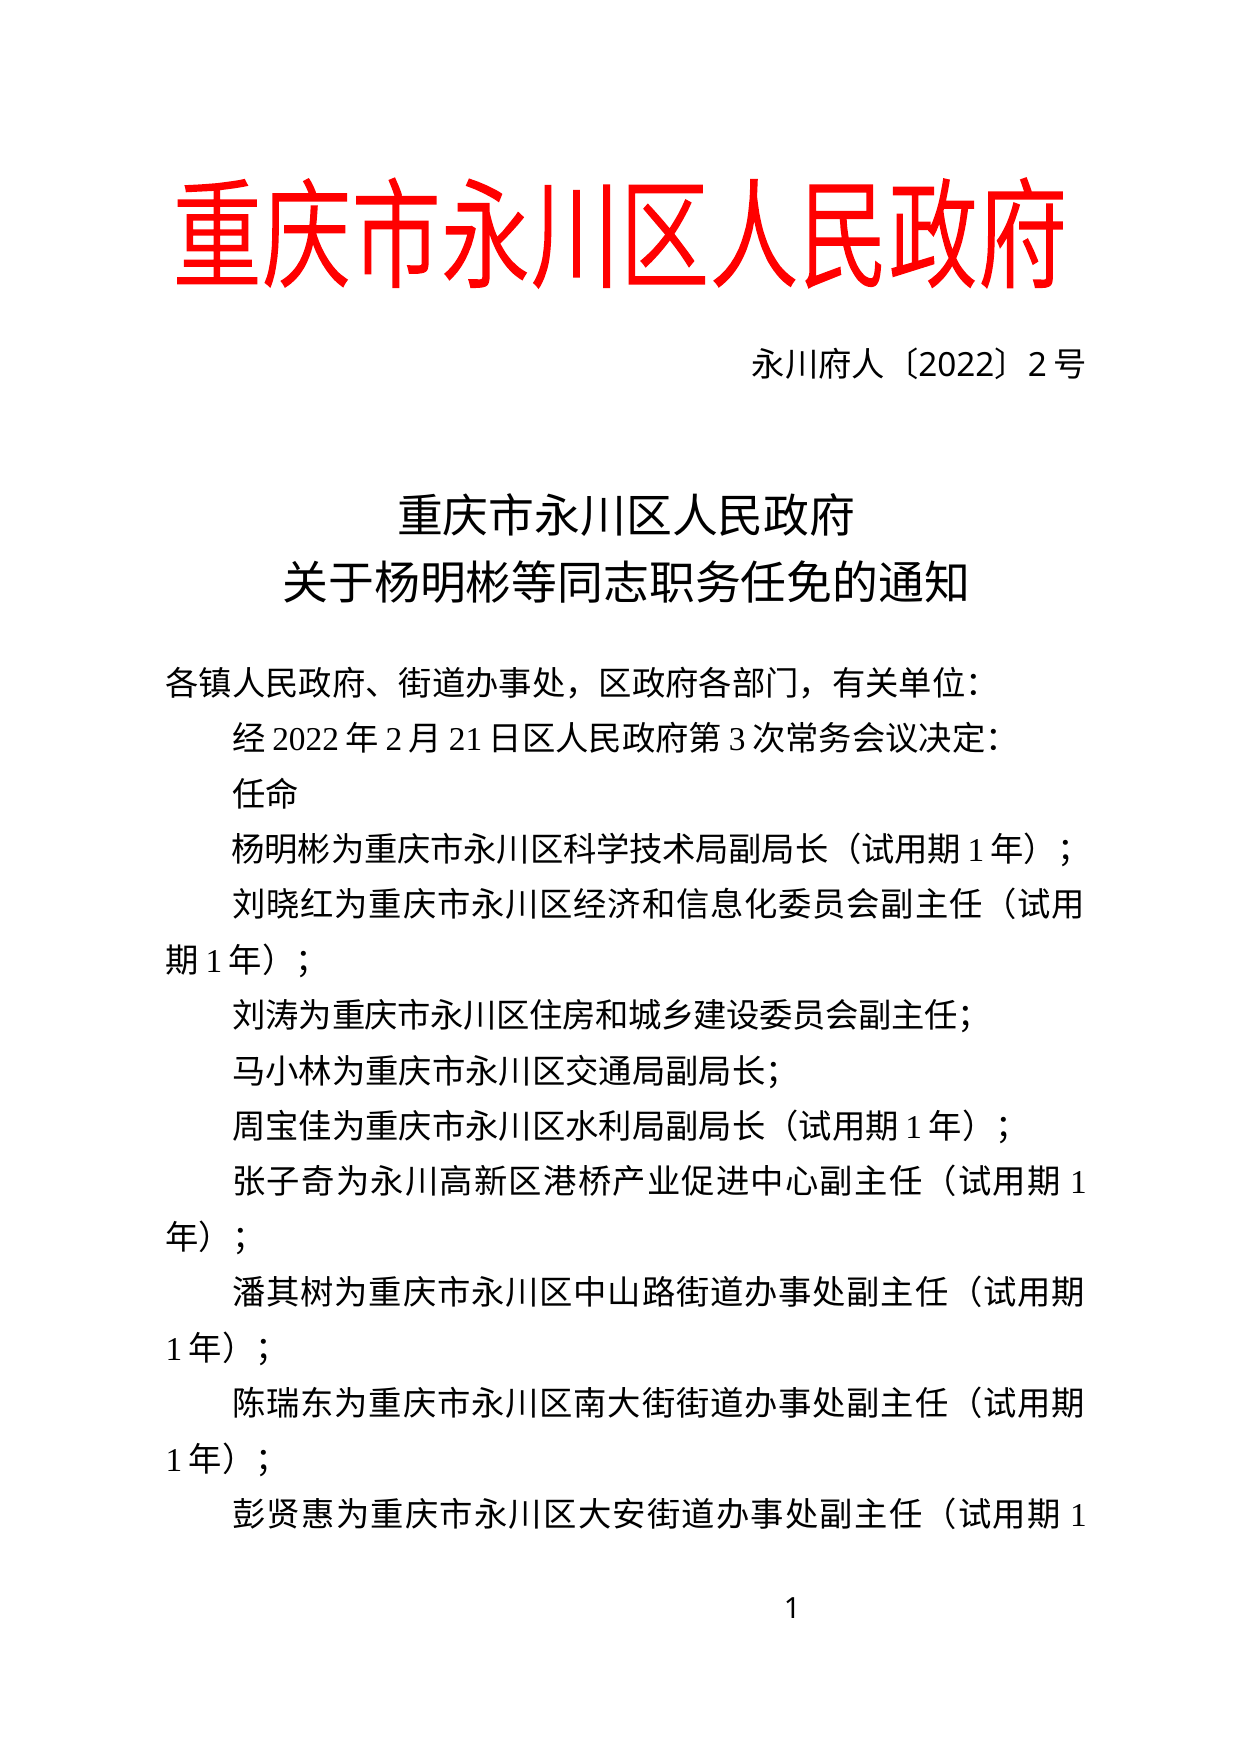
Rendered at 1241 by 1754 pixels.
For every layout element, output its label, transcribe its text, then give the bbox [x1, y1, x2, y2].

text 各镇人民政府、街道办事处，区政府各部门，有关单位： [165, 657, 1087, 705]
text 张子奇为永川高新区港桥产业促进中心副主任（试用期1年）； [165, 1155, 1087, 1259]
text 周宝佳为重庆市永川区水利局副局长（试用期1年）； [232, 1100, 1087, 1148]
text 潘其树为重庆市永川区中山路街道办事处副主任（试用期1年）； [165, 1266, 1087, 1370]
text 重庆市永川区人民政府 [165, 480, 1087, 546]
text 杨明彬为重庆市永川区科学技术局副局长（试用期1年）； [165, 823, 1087, 871]
text 刘涛为重庆市永川区住房和城乡建设委员会副主任； [232, 989, 1087, 1037]
text 陈瑞东为重庆市永川区南大街街道办事处副主任（试用期1年）； [165, 1377, 1087, 1481]
text 永川府人〔2022〕2号 [165, 326, 1087, 389]
text 关于杨明彬等同志职务任免的通知 [165, 546, 1087, 612]
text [165, 1488, 1087, 1536]
text 刘晓红为重庆市永川区经济和信息化委员会副主任（试用期1年）； [165, 878, 1087, 982]
text 任命 [165, 767, 1087, 816]
text 马小林为重庆市永川区交通局副局长； [232, 1044, 1087, 1093]
text 经2022年2月21日区人民政府第3次常务会议决定： [165, 712, 1087, 760]
